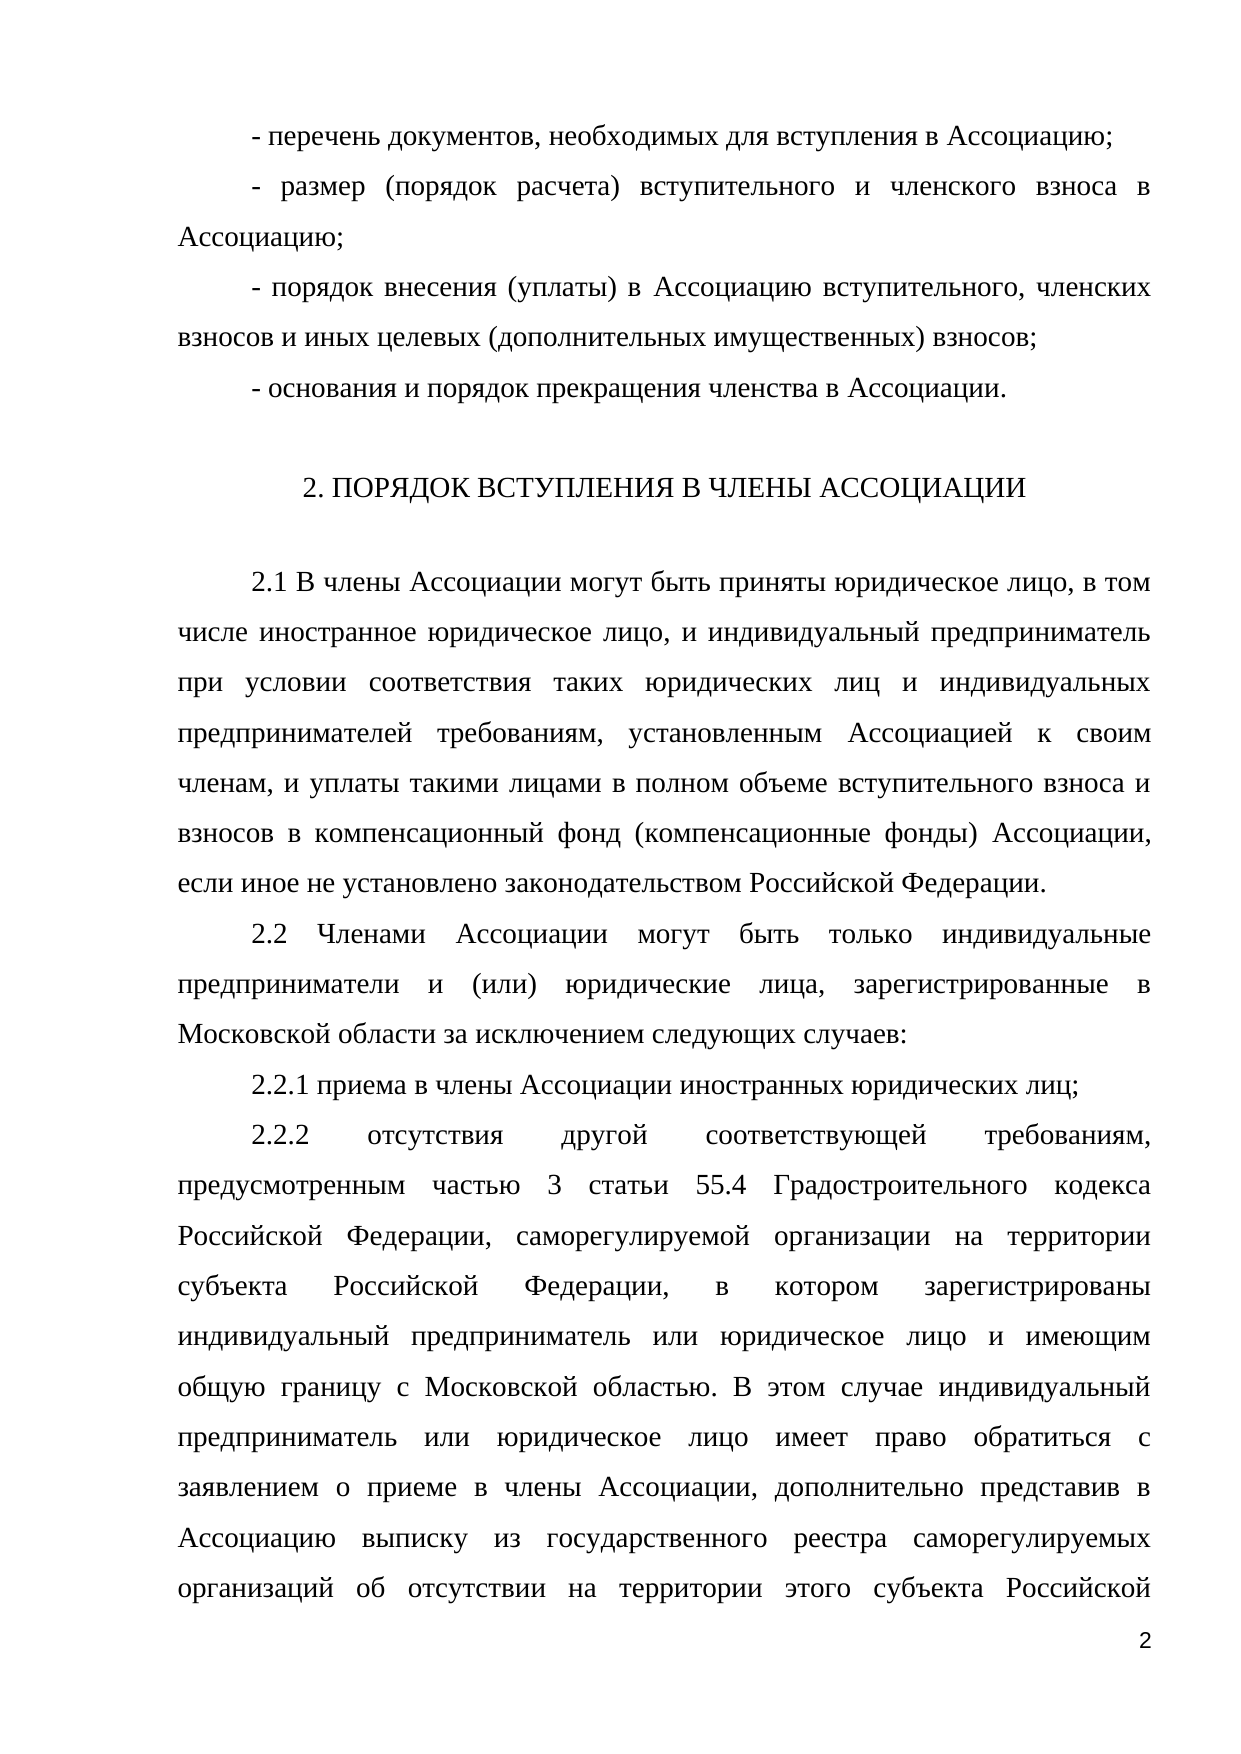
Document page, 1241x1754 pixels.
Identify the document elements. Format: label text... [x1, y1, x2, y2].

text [177, 1117, 1152, 1603]
text - основания и порядок прекращения членства в Ассоциации. [177, 370, 1152, 403]
text - размер (порядок расчета) вступительного и членского взноса в Ассоциацию; [177, 168, 1152, 252]
text - перечень документов, необходимых для вступления в Ассоциацию; [177, 118, 1152, 152]
text 2.2 Членами Ассоциации могут быть только индивидуальные предприниматели и (или) юридические лица, зарегистрированные в Московской области за исключением следующих случаев: [177, 916, 1152, 1050]
text 2.2.1 приема в члены Ассоциации иностранных юридических лиц; [177, 1067, 1152, 1100]
text 2.1 В члены Ассоциации могут быть приняты юридическое лицо, в том числе иностранное юридическое лицо, и индивидуальный предприниматель при условии соответствия таких юридических лиц и индивидуальных предпринимателей требованиям, установленным Ассоциацией к своим членам, и уплаты такими лицами в полном объеме вступительного взноса и взносов в компенсационный фонд (компенсационные фонды) Ассоциации, если иное не установлено законодательством Российской Федерации. [177, 564, 1152, 899]
text - порядок внесения (уплаты) в Ассоциацию вступительного, членских взносов и иных целевых (дополнительных имущественных) взносов; [177, 269, 1152, 353]
text 2. ПОРЯДОК ВСТУПЛЕНИЯ В ЧЛЕНЫ АССОЦИАЦИИ [177, 470, 1152, 504]
